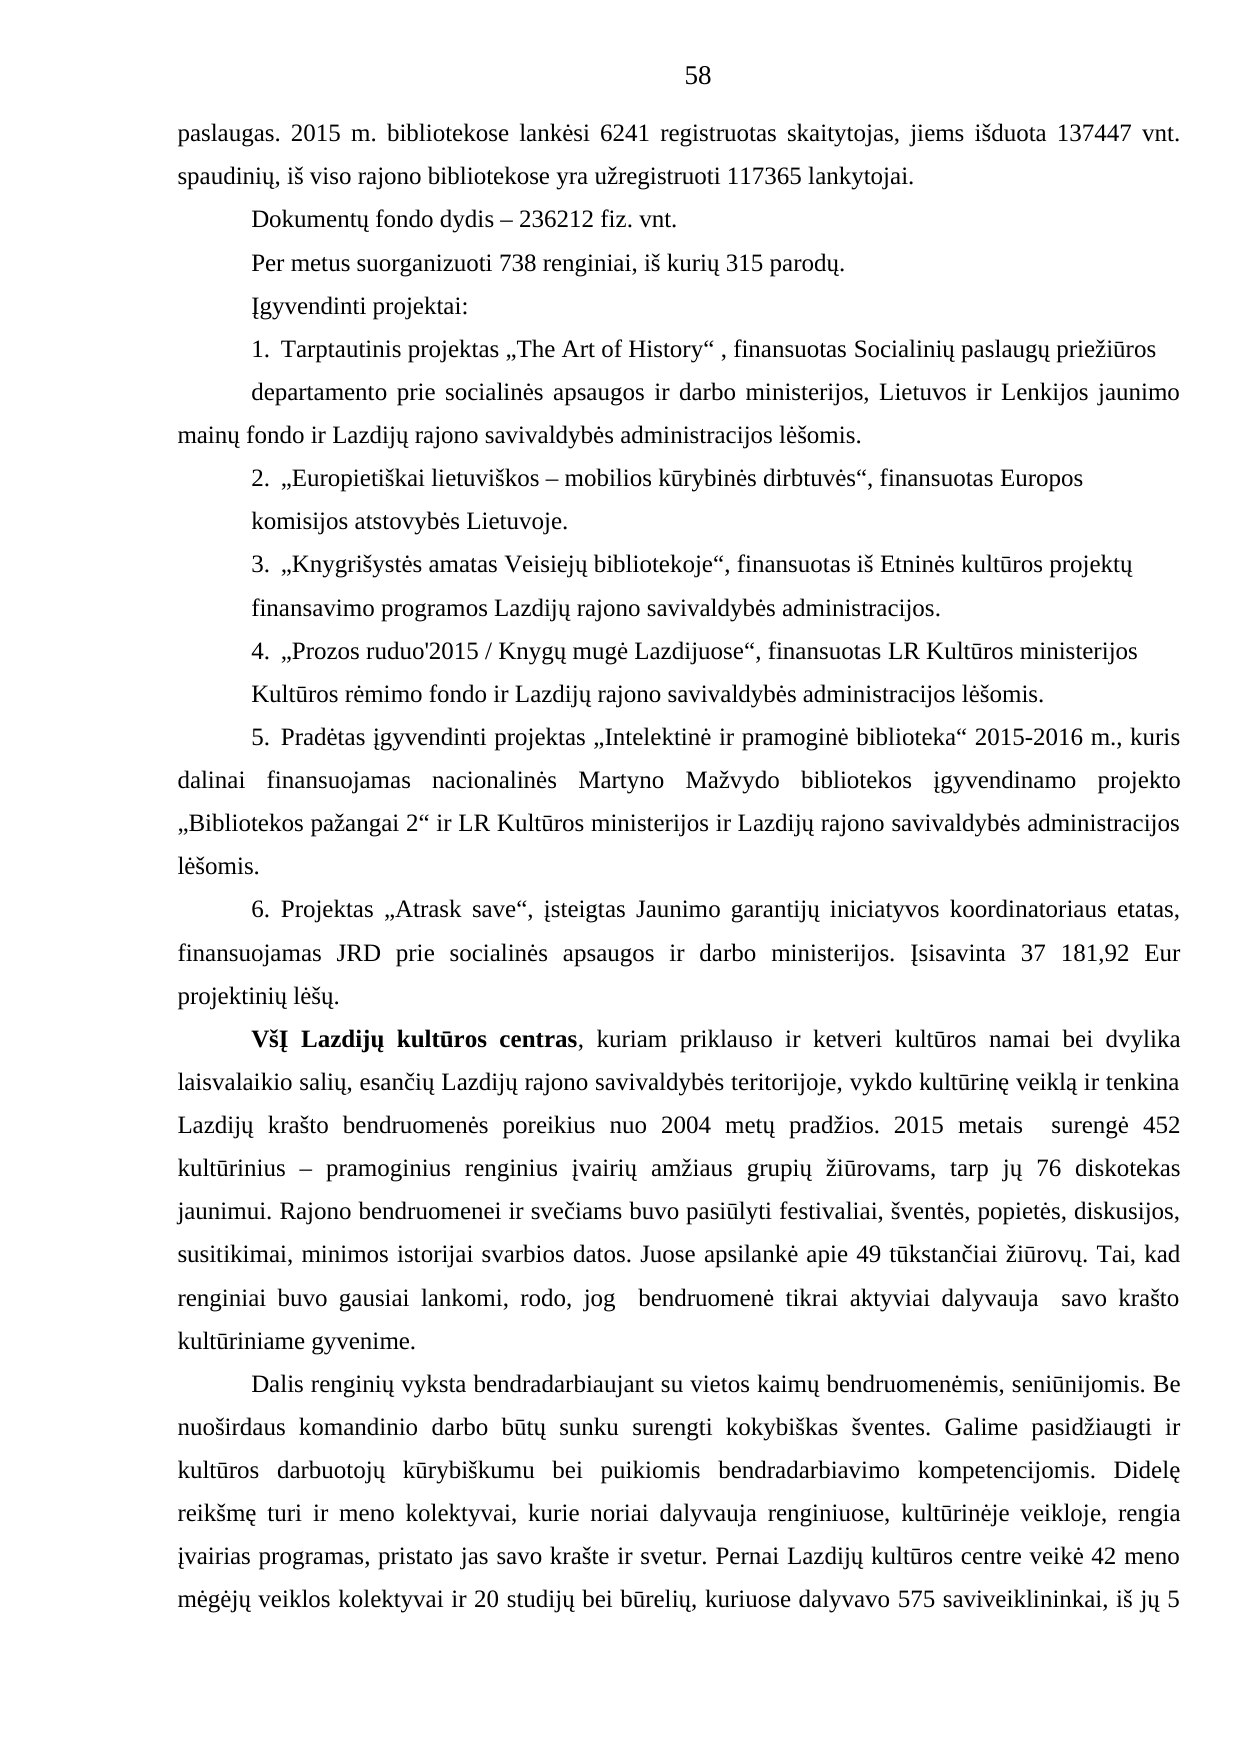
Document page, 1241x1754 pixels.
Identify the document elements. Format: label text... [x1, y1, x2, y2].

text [177, 118, 1181, 190]
list „Knygrišystės amatas Veisiejų bibliotekoje“, finansuotas iš Etninės kultūros projektų [177, 549, 1181, 578]
text departamento prie socialinės apsaugos ir darbo ministerijos, Lietuvos ir Lenkijos jaunimo mainų fondo ir Lazdijų rajono savivaldybės administracijos lėšomis. [177, 377, 1181, 449]
text komisijos atstovybės Lietuvoje. [177, 506, 1181, 535]
text Įgyvendinti projektai: [177, 291, 1181, 319]
list Pradėtas įgyvendinti projektas „Intelektinė ir pramoginė biblioteka“ 2015-2016 m., kuris dalinai finansuojamas nacionalinės Martyno Mažvydo bibliotekos įgyvendinamo projekto „Bibliotekos pažangai 2“ ir LR Kultūros ministerijos ir Lazdijų rajono savivaldybės administracijos lėšomis. [177, 722, 1181, 880]
text Kultūros rėmimo fondo ir Lazdijų rajono savivaldybės administracijos lėšomis. [177, 679, 1181, 708]
list „Europietiškai lietuviškos – mobilios kūrybinės dirbtuvės“, finansuotas Europos [177, 463, 1181, 492]
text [177, 1369, 1181, 1613]
list Projektas „Atrask save“, įsteigtas Jaunimo garantijų iniciatyvos koordinatoriaus etatas, finansuojamas JRD prie socialinės apsaugos ir darbo ministerijos. Įsisavinta 37 181,92 Eur projektinių lėšų. [177, 894, 1181, 1009]
list „Prozos ruduo'2015 / Knygų mugė Lazdijuose“, finansuotas LR Kultūros ministerijos [177, 636, 1181, 664]
text Dokumentų fondo dydis – 236212 fiz. vnt. [177, 204, 1181, 233]
text Per metus suorganizuoti 738 renginiai, iš kurių 315 parodų. [177, 248, 1181, 276]
list Tarptautinis projektas „The Art of History“ , finansuotas Socialinių paslaugų priežiūros [177, 334, 1181, 363]
text VšĮ Lazdijų kultūros centras, kuriam priklauso ir ketveri kultūros namai bei dvylika laisvalaikio salių, esančių Lazdijų rajono savivaldybės teritorijoje, vykdo kultūrinę veiklą ir tenkina Lazdijų krašto bendruomenės poreikius nuo 2004 metų pradžios. 2015 metais surengė 452 kultūrinius – pramoginius renginius įvairių amžiaus grupių žiūrovams, tarp jų 76 diskotekas jaunimui. Rajono bendruomenei ir svečiams buvo pasiūlyti festivaliai, šventės, popietės, diskusijos, susitikimai, minimos istorijai svarbios datos. Juose apsilankė apie 49 tūkstančiai žiūrovų. Tai, kad renginiai buvo gausiai lankomi, rodo, jog bendruomenė tikrai aktyviai dalyvauja savo krašto kultūriniame gyvenime. [177, 1024, 1181, 1354]
text finansavimo programos Lazdijų rajono savivaldybės administracijos. [177, 593, 1181, 621]
